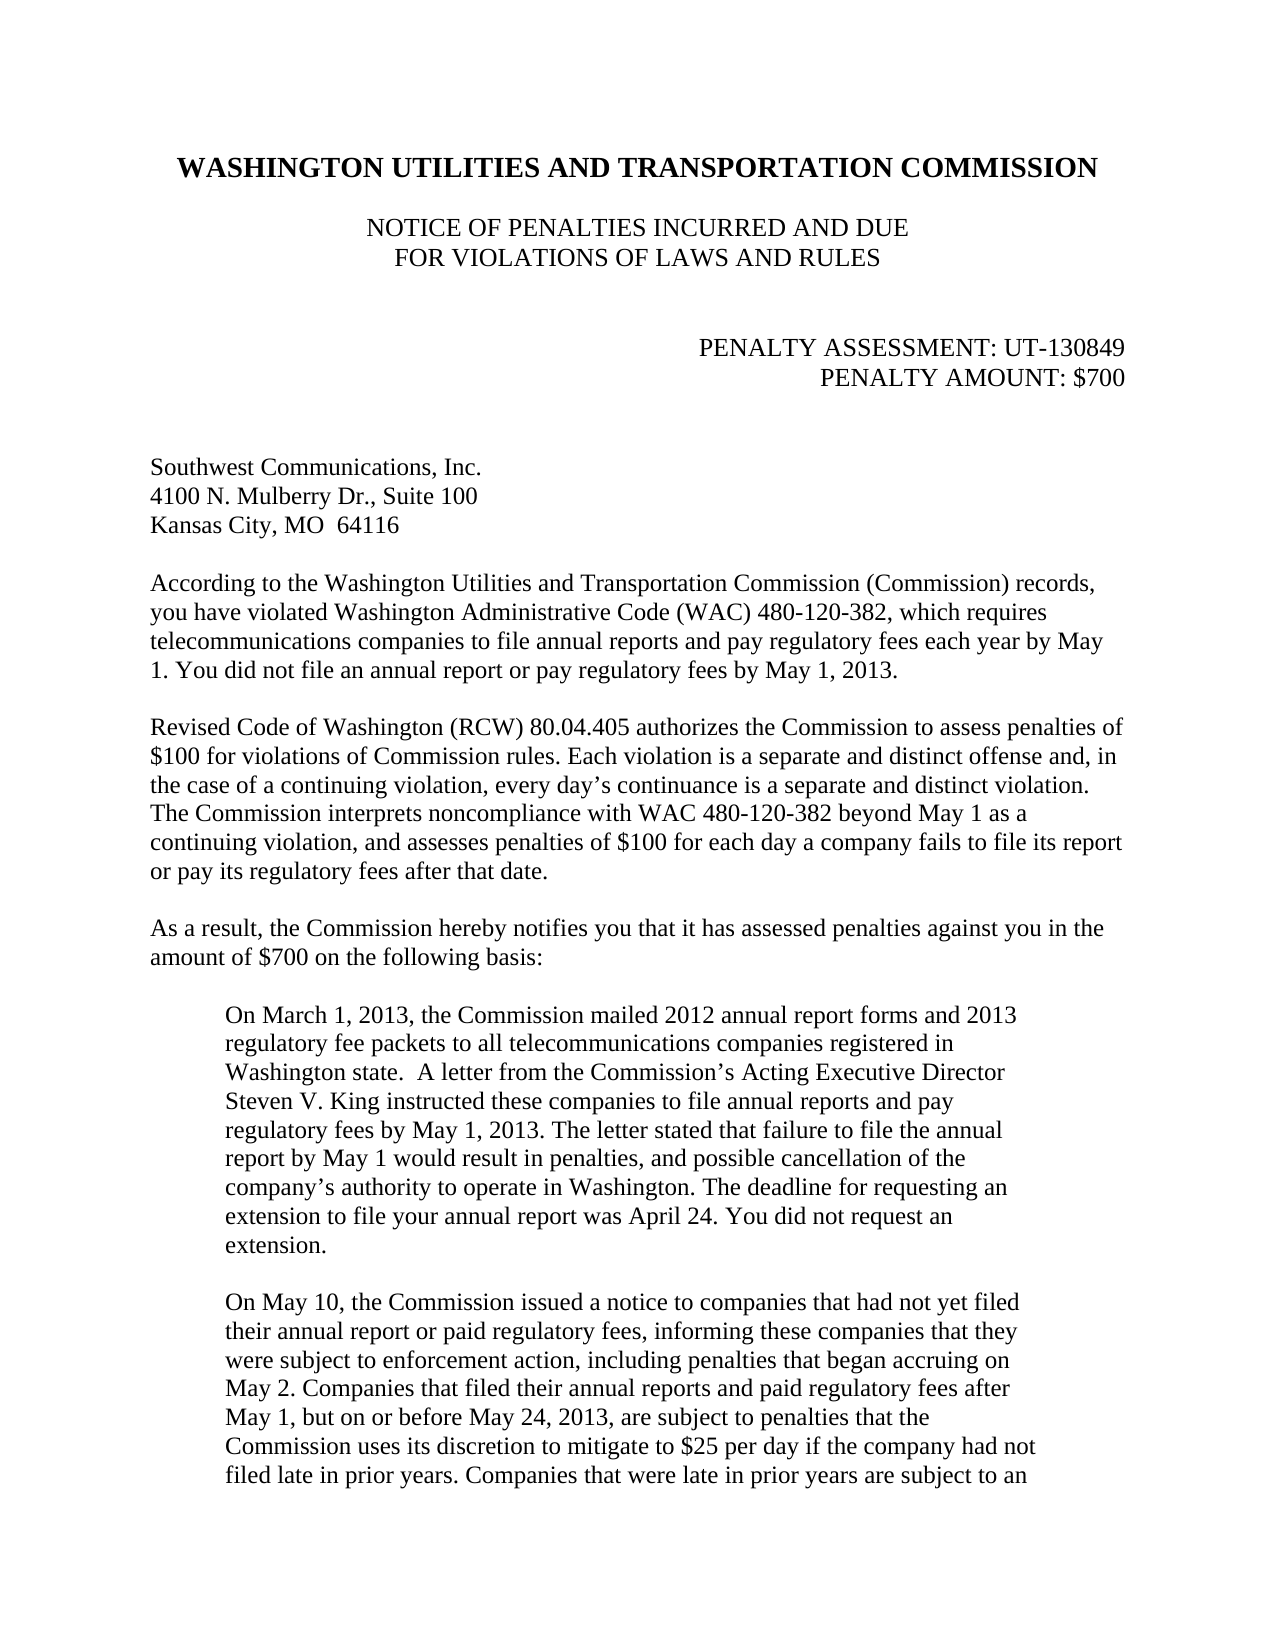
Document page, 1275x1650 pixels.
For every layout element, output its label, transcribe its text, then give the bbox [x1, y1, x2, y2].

text PENALTY AMOUNT: $ [150, 362, 1125, 392]
text According to the Washington Utilities and Transportation Commission (Commission) records, you have violated Washington Administrative Code (WAC) , which requires companies to file annual reports and pay regulatory fees each year by May 1. You did not file an annual report or pay regulatory fees by May 1, 2013. [150, 568, 1125, 683]
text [225, 1287, 1050, 1488]
text WASHINGTON UTILITIES AND TRANSPORTATION COMMISSION [150, 150, 1125, 183]
text Revised Code of Washington (RCW) 80.04.405 authorizes the Commission to assess penalties of $100 for violations of Commission rules. Each violation is a separate and distinct offense and, in the case of a continuing violation, every day’s continuance is a separate and distinct violation. The Commission interprets noncompliance with WAC beyond May 1 as a continuing violation, and assesses penalties of $100 for each day a company fails to file its report or pay its regulatory fees after that date. [150, 712, 1125, 885]
text PENALTY ASSESSMENT: - [150, 332, 1125, 362]
text NOTICE OF PENALTIES INCURRED AND DUE [150, 212, 1125, 242]
text FOR VIOLATIONS OF LAWS AND RULES [150, 242, 1125, 272]
text As a result, the Commission hereby notifies you that it has assessed penalties against you in the amount of $ on the following basis: [150, 913, 1125, 971]
text On March 1, 2013, the Commission mailed 2012 annual report forms and 2013 regulatory fee packets to all companies registered in Washington state. A letter from the Commission’s Acting Executive Director Steven V. King instructed these companies to file annual reports and pay regulatory fees by May 1, 2013. The letter stated that failure to file the annual report by May 1 would result in penalties, and possible cancellation of the company’s authority to operate in Washington. The deadline for requesting an extension to file your annual report was April 24. You did not request an extension. [225, 1000, 1050, 1258]
